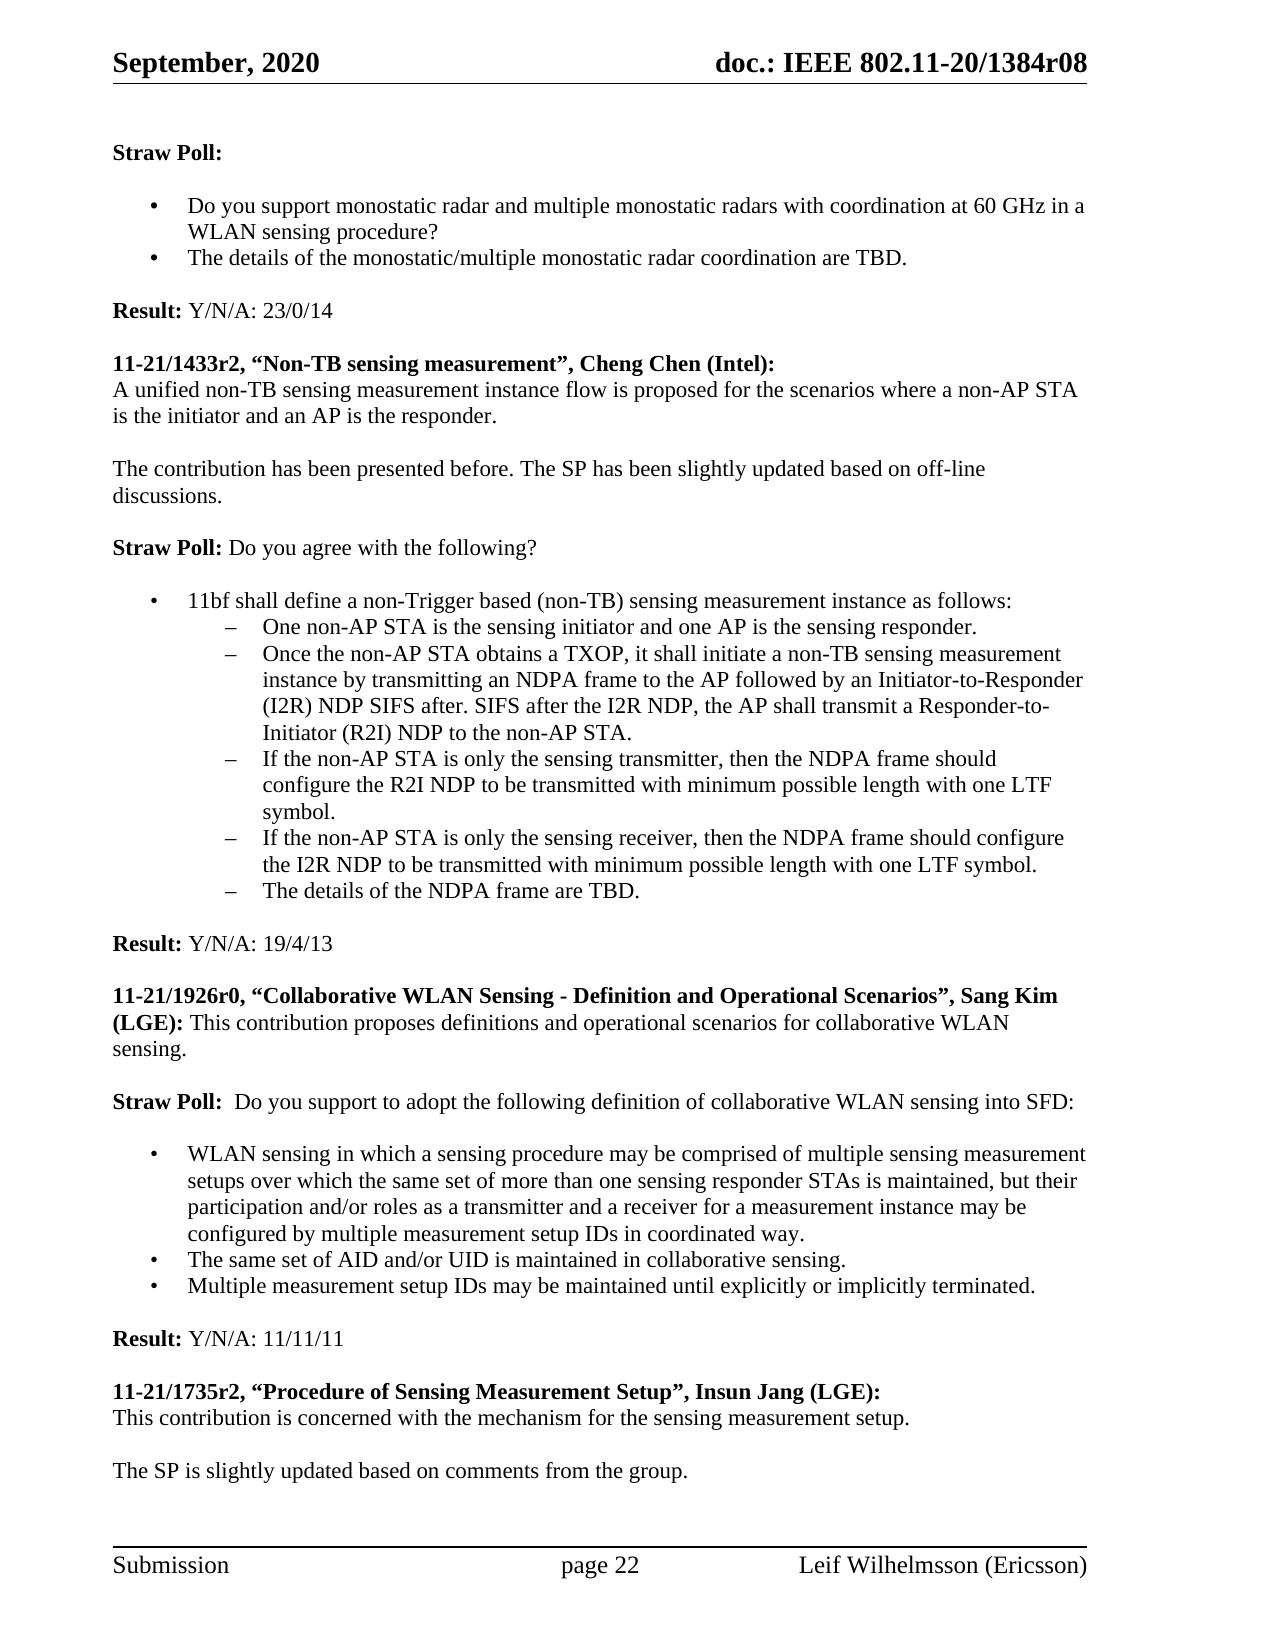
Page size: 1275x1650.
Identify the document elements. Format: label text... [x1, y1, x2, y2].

text Result: Y/N/A: 11/11/11 [112, 1325, 1087, 1351]
list Multiple measurement setup IDs may be maintained until explicitly or implicitly terminated. [150, 1272, 1087, 1299]
list One non-AP STA is the sensing initiator and one AP is the sensing responder. [225, 613, 1087, 640]
text 11-21/1926r0, “Collaborative WLAN Sensing - Definition and Operational Scenarios”, Sang Kim (LGE): This contribution proposes definitions and operational scenarios for collaborative WLAN sensing. [112, 982, 1087, 1061]
text The SP is slightly updated based on comments from the group. [112, 1457, 1087, 1483]
text 11-21/1433r2, “Non-TB sensing measurement”, Cheng Chen (Intel): [112, 350, 1087, 376]
list The details of the monostatic/multiple monostatic radar coordination are TBD. [150, 244, 1087, 271]
list WLAN sensing in which a sensing procedure may be comprised of multiple sensing measurement setups over which the same set of more than one sensing responder STAs is maintained, but their participation and/or roles as a transmitter and a receiver for a measurement instance may be configured by multiple measurement setup IDs in coordinated way. [150, 1141, 1087, 1246]
list If the non-AP STA is only the sensing transmitter, then the NDPA frame should configure the R2I NDP to be transmitted with minimum possible length with one LTF symbol. [225, 745, 1087, 824]
list Once the non-AP STA obtains a TXOP, it shall initiate a non-TB sensing measurement instance by transmitting an NDPA frame to the AP followed by an Initiator-to-Responder (I2R) NDP SIFS after. SIFS after the I2R NDP, the AP shall transmit a Responder-to-Initiator (R2I) NDP to the non-AP STA. [225, 640, 1087, 745]
text This contribution is concerned with the mechanism for the sensing measurement setup. [112, 1404, 1087, 1430]
list Do you support monostatic radar and multiple monostatic radars with coordination at 60 GHz in a WLAN sensing procedure? [150, 192, 1087, 244]
list 11bf shall define a non-Trigger based (non-TB) sensing measurement instance as follows: [150, 587, 1087, 613]
text The contribution has been presented before. The SP has been slightly updated based on off-line discussions. [112, 455, 1087, 508]
text Straw Poll: Do you agree with the following? [112, 534, 1087, 561]
list The details of the NDPA frame are TBD. [225, 877, 1087, 903]
text Result: Y/N/A: 19/4/13 [112, 930, 1087, 956]
text A unified non-TB sensing measurement instance flow is proposed for the scenarios where a non-AP STA is the initiator and an AP is the responder. [112, 376, 1087, 429]
list The same set of AID and/or UID is maintained in collaborative sensing. [150, 1246, 1087, 1272]
text 11-21/1735r2, “Procedure of Sensing Measurement Setup”, Insun Jang (LGE): [112, 1378, 1087, 1404]
text Straw Poll: Do you support to adopt the following definition of collaborative WLAN sensing into SFD: [112, 1088, 1087, 1114]
text Result: Y/N/A: 23/0/14 [112, 297, 1087, 323]
text Straw Poll: [112, 139, 1087, 165]
list If the non-AP STA is only the sensing receiver, then the NDPA frame should configure the I2R NDP to be transmitted with minimum possible length with one LTF symbol. [225, 824, 1087, 877]
